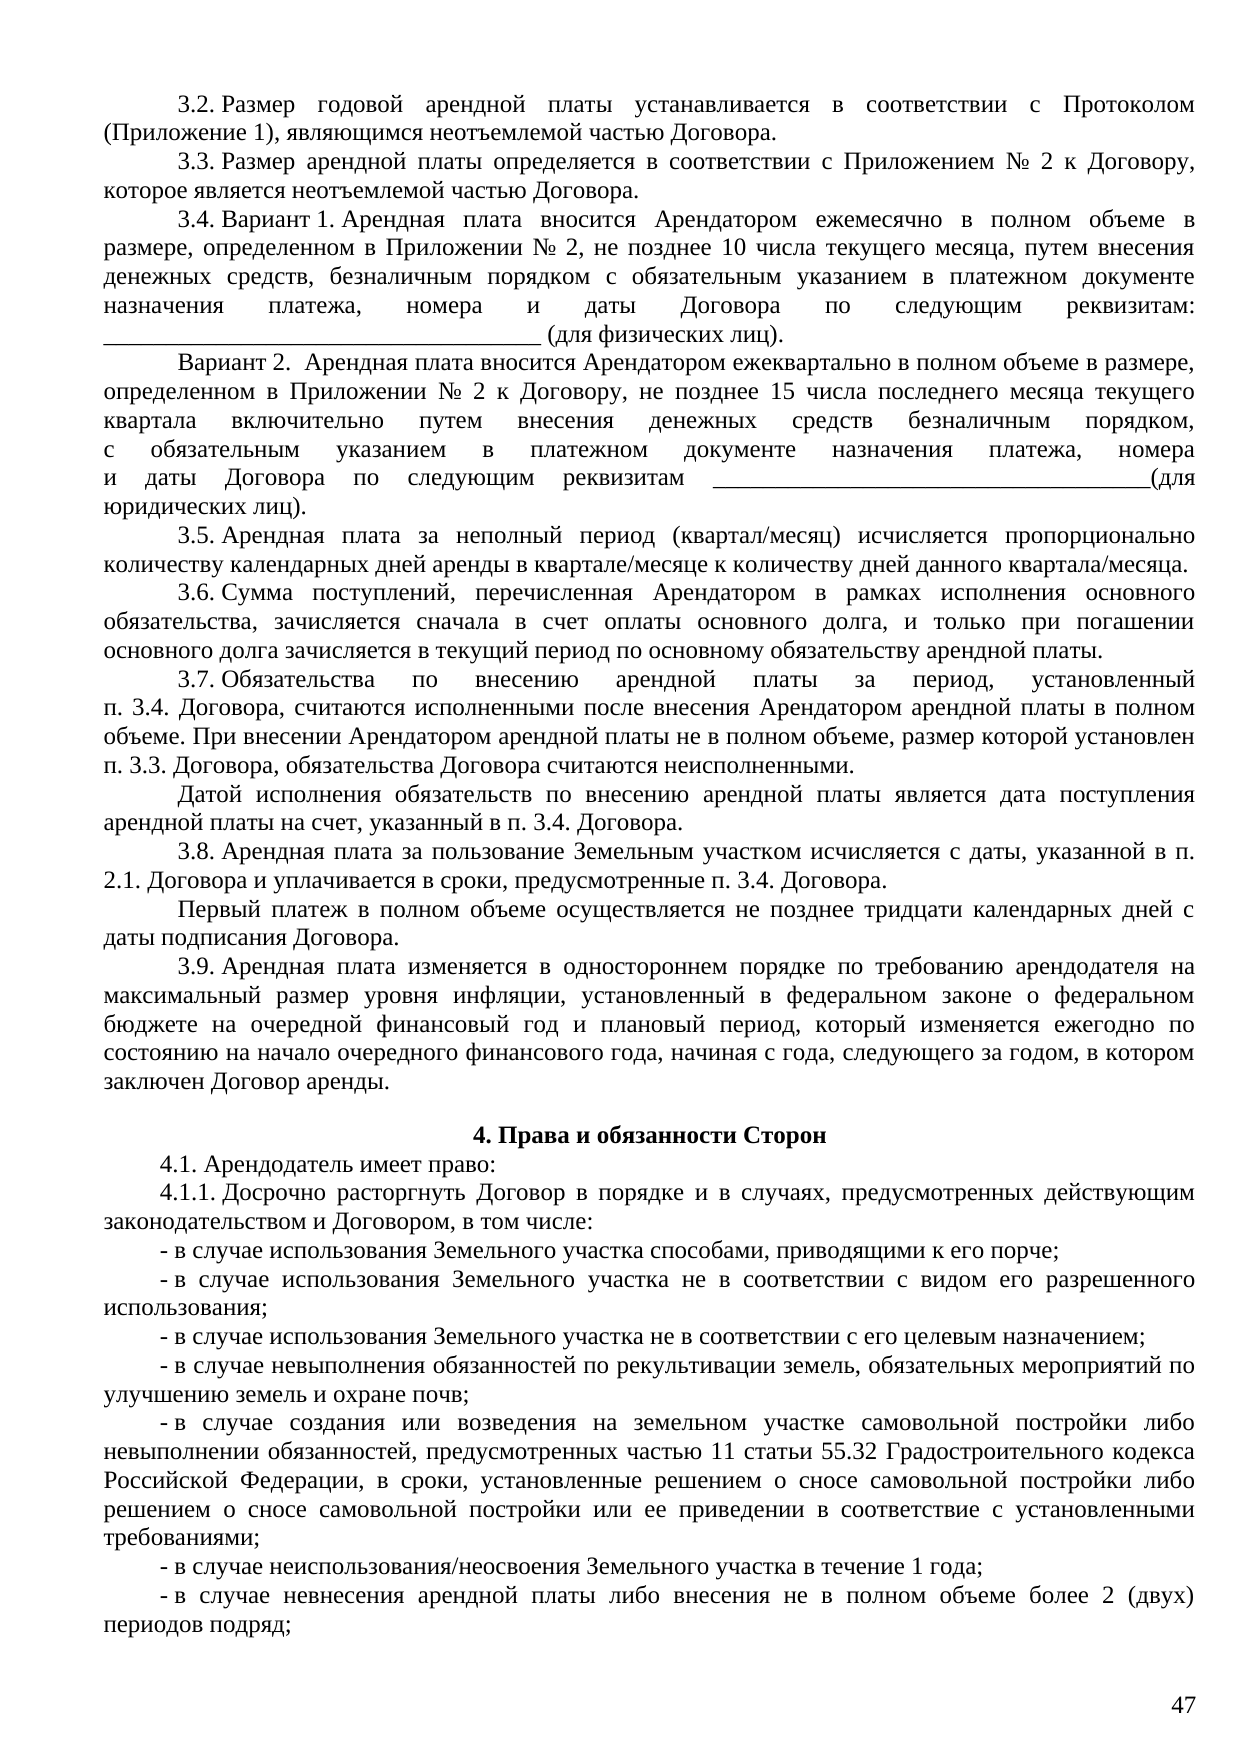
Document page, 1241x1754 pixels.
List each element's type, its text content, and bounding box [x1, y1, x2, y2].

text 3.4. Вариант 1. Арендная плата вносится Арендатором ежемесячно в полном объеме в размере, определенном в Приложении № 2, не позднее 10 числа текущего месяца, путем внесения денежных средств, безналичным порядком с обязательным указанием в платежном документе назначения платежа, номера и даты Договора по следующим реквизитам: ___________________________________ (для физических лиц). [103, 204, 1196, 347]
text 3.6. Сумма поступлений, перечисленная Арендатором в рамках исполнения основного обязательства, зачисляется сначала в счет оплаты основного долга, и только при погашении основного долга зачисляется в текущий период по основному обязательству арендной платы. [103, 577, 1196, 664]
text - в случае невнесения арендной платы либо внесения не в полном объеме более 2 (двух) периодов подряд; [103, 1580, 1196, 1637]
text 4.1.1. Досрочно расторгнуть Договор в порядке и в случаях, предусмотренных действующим законодательством и Договором, в том числе: [103, 1177, 1196, 1235]
text 3.9. Арендная плата изменяется в одностороннем порядке по требованию арендодателя на максимальный размер уровня инфляции, установленный в федеральном законе о федеральном бюджете на очередной финансовый год и плановый период, который изменяется ежегодно по состоянию на начало очередного финансового года, начиная с года, следующего за годом, в котором заключен Договор аренды. [103, 951, 1196, 1095]
text 3.3. Размер арендной платы определяется в соответствии с Приложением № 2 к Договору, которое является неотъемлемой частью Договора. [103, 146, 1196, 204]
text - в случае создания или возведения на земельном участке самовольной постройки либо невыполнении обязанностей, предусмотренных частью 11 статьи 55.32 Градостроительного кодекса Российской Федерации, в сроки, установленные решением о сносе самовольной постройки либо решением о сносе самовольной постройки или ее приведении в соответствие с установленными требованиями; [103, 1407, 1196, 1551]
text Датой исполнения обязательств по внесению арендной платы является дата поступления арендной платы на счет, указанный в п. 3.4. Договора. [103, 779, 1196, 836]
text 3.2. Размер годовой арендной платы устанавливается в соответствии с Протоколом (Приложение 1), являющимся неотъемлемой частью Договора. [103, 89, 1196, 146]
text 4.1. Арендодатель имеет право: [103, 1149, 1196, 1177]
text 4. Права и обязанности Сторон [103, 1120, 1196, 1149]
text - в случае невыполнения обязанностей по рекультивации земель, обязательных мероприятий по улучшению земель и охране почв; [103, 1350, 1196, 1407]
text 3.8. Арендная плата за пользование Земельным участком исчисляется с даты, указанной в п. 2.1. Договора и уплачивается в сроки, предусмотренные п. 3.4. Договора. [103, 836, 1196, 894]
text - в случае использования Земельного участка не в соответствии с видом его разрешенного использования; [103, 1264, 1196, 1321]
text - в случае неиспользования/неосвоения Земельного участка в течение 1 года; [103, 1551, 1196, 1580]
text 3.7. Обязательства по внесению арендной платы за период, установленный п. 3.4. Договора, считаются исполненными после внесения Арендатором арендной платы в полном объеме. При внесении Арендатором арендной платы не в полном объеме, размер которой установлен п. 3.3. Договора, обязательства Договора считаются неисполненными. [103, 664, 1196, 779]
text Вариант 2. Арендная плата вносится Арендатором ежеквартально в полном объеме в размере, определенном в Приложении № 2 к Договору, не позднее 15 числа последнего месяца текущего квартала включительно путем внесения денежных средств безналичным порядком, с обязательным указанием в платежном документе назначения платежа, номера и даты Договора по следующим реквизитам ___________________________________(для юридических лиц). [103, 347, 1196, 520]
text 3.5. Арендная плата за неполный период (квартал/месяц) исчисляется пропорционально количеству календарных дней аренды в квартале/месяце к количеству дней данного квартала/месяца. [103, 520, 1196, 577]
text - в случае использования Земельного участка способами, приводящими к его порче; [103, 1235, 1196, 1264]
text Первый платеж в полном объеме осуществляется не позднее тридцати календарных дней с даты подписания Договора. [103, 894, 1196, 951]
text - в случае использования Земельного участка не в соответствии с его целевым назначением; [103, 1321, 1196, 1350]
